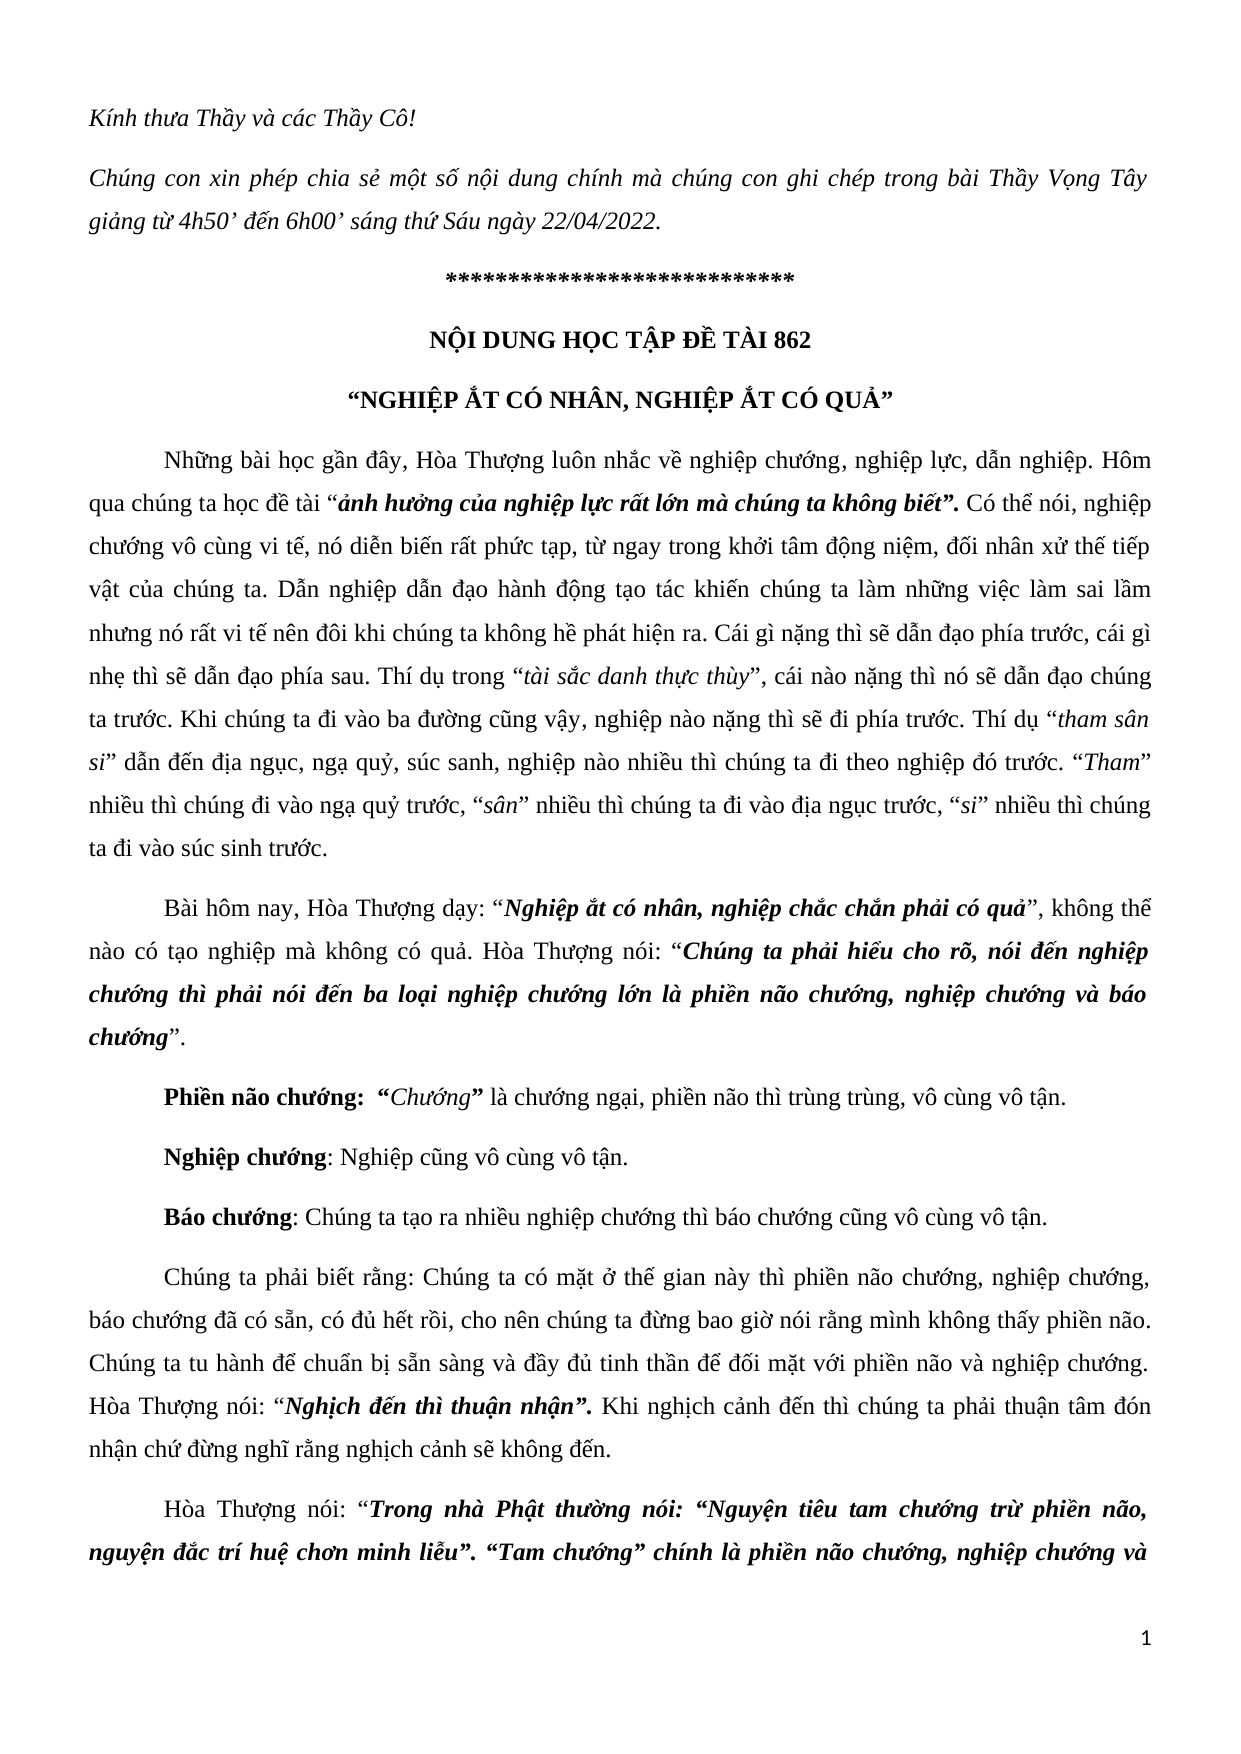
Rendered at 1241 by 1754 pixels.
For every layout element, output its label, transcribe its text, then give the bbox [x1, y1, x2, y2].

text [89, 1494, 1152, 1566]
text Những bài học gần đây, Hòa Thượng luôn nhắc về nghiệp chướng, nghiệp lực, dẫn nghiệp. Hôm qua chúng ta học đề tài “ảnh hưởng của nghiệp lực rất lớn mà chúng ta không biết”. Có thể nói, nghiệp chướng vô cùng vi tế, nó diễn biến rất phức tạp, từ ngay trong khởi tâm động niệm, đối nhân xử thế tiếp vật của chúng ta. Dẫn nghiệp dẫn đạo hành động tạo tác khiến chúng ta làm những việc làm sai lầm nhưng nó rất vi tế nên đôi khi chúng ta không hề phát hiện ra. Cái gì nặng thì sẽ dẫn đạo phía trước, cái gì nhẹ thì sẽ dẫn đạo phía sau. Thí dụ trong “tài sắc danh thực thùy”, cái nào nặng thì nó sẽ dẫn đạo chúng ta trước. Khi chúng ta đi vào ba đường cũng vậy, nghiệp nào nặng thì sẽ đi phía trước. Thí dụ “tham sân si” dẫn đến địa ngục, ngạ quỷ, súc sanh, nghiệp nào nhiều thì chúng ta đi theo nghiệp đó trước. “Tham” nhiều thì chúng đi vào ngạ quỷ trước, “sân” nhiều thì chúng ta đi vào địa ngục trước, “si” nhiều thì chúng ta đi vào súc sinh trước. [89, 445, 1152, 862]
text Kính thưa Thầy và các Thầy Cô! [89, 103, 1152, 132]
text Chúng ta phải biết rằng: Chúng ta có mặt ở thế gian này thì phiền não chướng, nghiệp chướng, báo chướng đã có sẵn, có đủ hết rồi, cho nên chúng ta đừng bao giờ nói rằng mình không thấy phiền não. Chúng ta tu hành để chuẩn bị sẵn sàng và đầy đủ tinh thần để đối mặt với phiền não và nghiệp chướng. Hòa Thượng nói: “Nghịch đến thì thuận nhận”. Khi nghịch cảnh đến thì chúng ta phải thuận tâm đón nhận chứ đừng nghĩ rằng nghịch cảnh sẽ không đến. [89, 1262, 1152, 1463]
text **************************** [89, 266, 1152, 294]
text NỘI DUNG HỌC TẬP ĐỀ TÀI 862 [89, 326, 1152, 354]
text Nghiệp chướng: Nghiệp cũng vô cùng vô tận. [89, 1142, 1152, 1171]
text Chúng con xin phép chia sẻ một số nội dung chính mà chúng con ghi chép trong bài Thầy Vọng Tây giảng từ 4h50’ đến 6h00’ sáng thứ Sáu ngày 22/04/2022. [89, 163, 1152, 235]
text Phiền não chướng: “Chướng” là chướng ngại, phiền não thì trùng trùng, vô cùng vô tận. [89, 1082, 1152, 1111]
text “NGHIỆP ẮT CÓ NHÂN, NGHIỆP ẮT CÓ QUẢ” [89, 385, 1152, 414]
text Bài hôm nay, Hòa Thượng dạy: “Nghiệp ắt có nhân, nghiệp chắc chắn phải có quả”, không thể nào có tạo nghiệp mà không có quả. Hòa Thượng nói: “Chúng ta phải hiểu cho rõ, nói đến nghiệp chướng thì phải nói đến ba loại nghiệp chướng lớn là phiền não chướng, nghiệp chướng và báo chướng”. [89, 893, 1152, 1051]
text Báo chướng: Chúng ta tạo ra nhiều nghiệp chướng thì báo chướng cũng vô cùng vô tận. [89, 1202, 1152, 1231]
